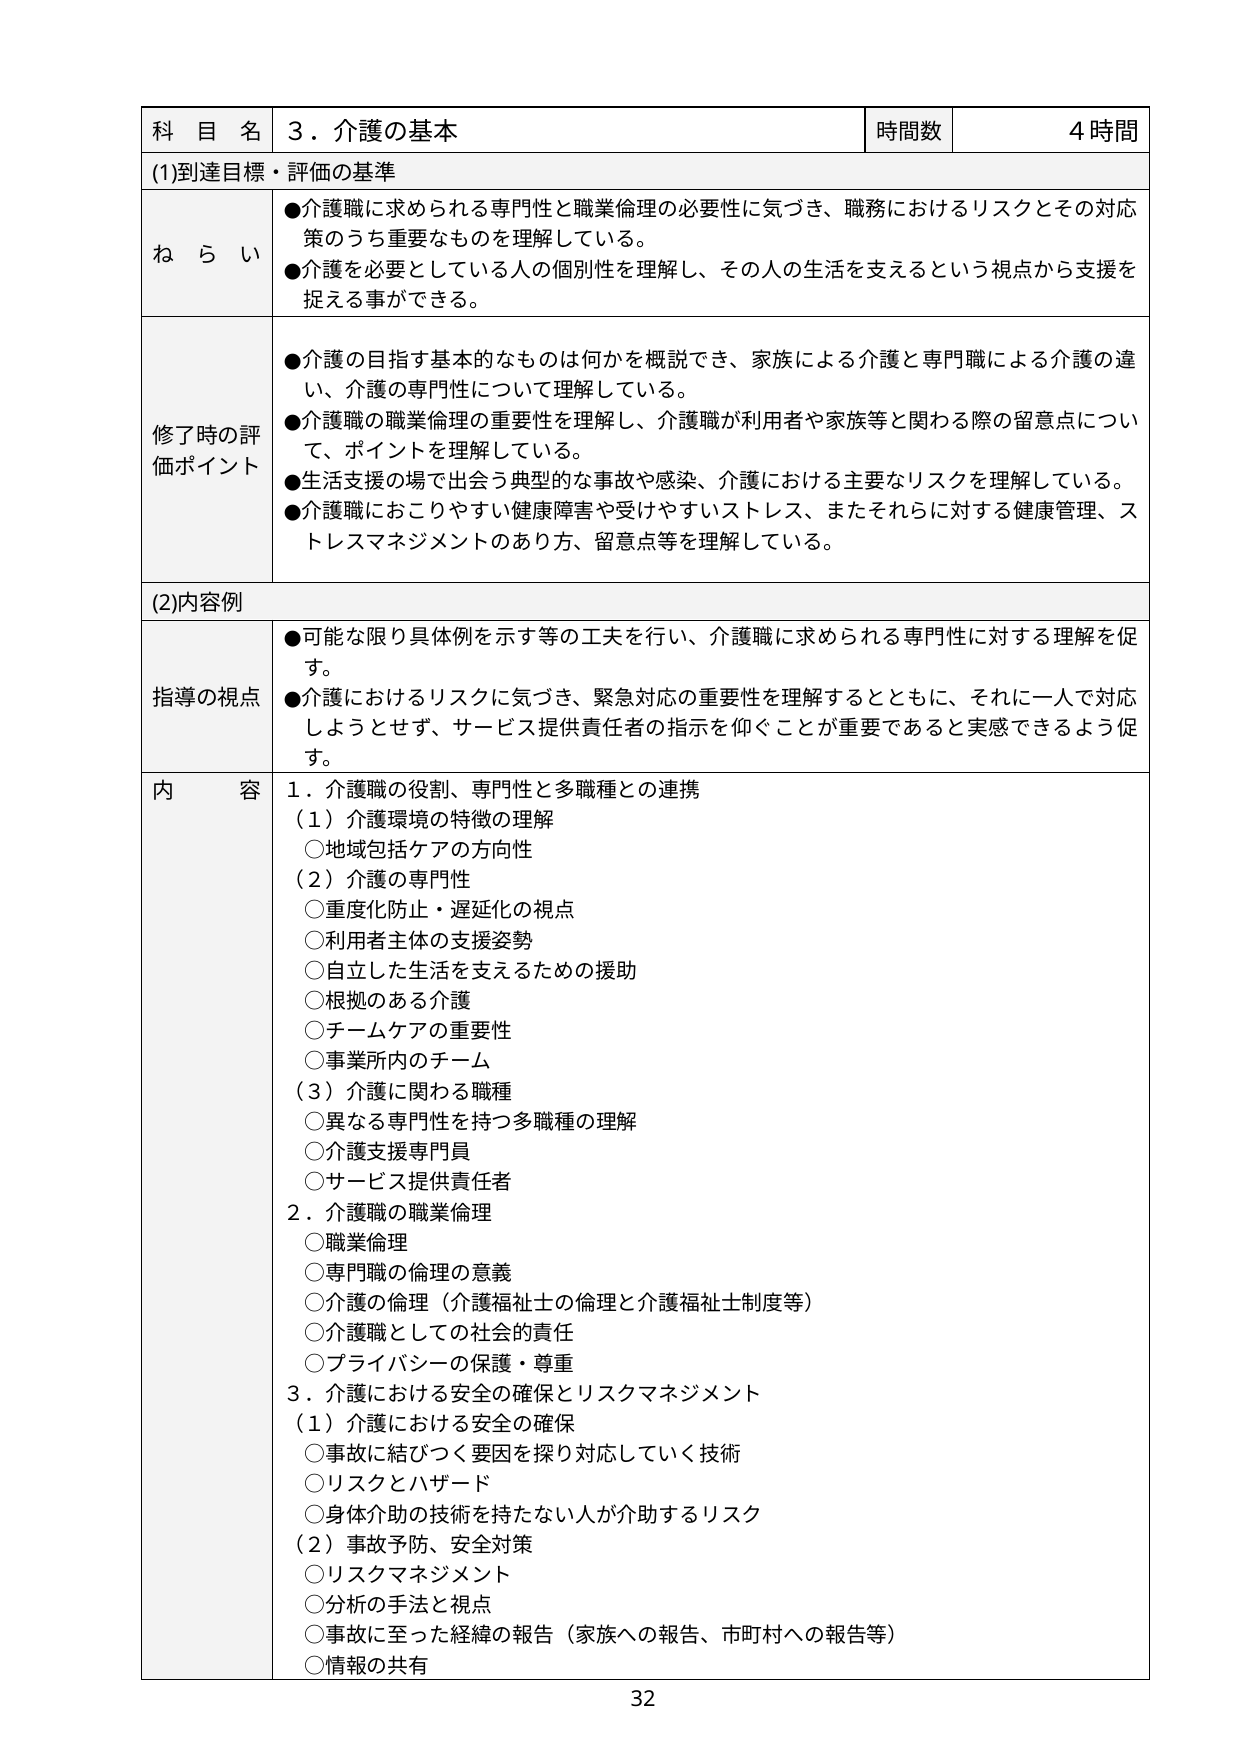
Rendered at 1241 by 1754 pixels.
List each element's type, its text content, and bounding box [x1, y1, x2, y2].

table_cell (2)内容例 [142, 583, 1149, 619]
table_cell １．介護職の役割、専門性と多職種との連携 （１）介護環境の特徴の理解 ○地域包括ケアの方向性 （２）介護の専門性 ○重度化防止・遅延化の視点 ○利用者主体の支援姿勢 ○自立した生活を支えるための援助 ○根拠のある介護 ○チームケアの重要性 ○事業所内のチーム （３）介護に関わる職種 ○異なる専門性を持つ多職種の理解 ○介護支援専門員 ○サービス提供責任者 ２．介護職の職業倫理 ○職業倫理 ○専門職の倫理の意義 ○介護の倫理（介護福祉士の倫理と介護福祉士制度等） ○介護職としての社会的責任 ○プライバシーの保護・尊重 ３．介護における安全の確保とリスクマネジメント （１）介護における安全の確保 ○事故に結びつく要因を探り対応していく技術 ○リスクとハザード ○身体介助の技術を持たない人が介助するリスク （２）事故予防、安全対策 ○リスクマネジメント ○分析の手法と視点 ○事故に至った経緯の報告（家族への報告、市町村への報告等） ○情報の共有 （３）感染対策 ○感染の原因と経路（感染源の排除、感染経路の遮断） ○「感染」に対する正しい知識 ４．介護職の安全 ○介護職の心身の健康管理 ○介護職の健康管理が介護の質に影響 ○ストレスマネジメント ○手洗い・うがいの励行 ○手洗いの基本 ○感染症対策 [273, 773, 1149, 1679]
table_cell 内 容 [142, 773, 272, 1679]
table_cell ●介護職に求められる専門性と職業倫理の必要性に気づき、職務におけるリスクとその対応策のうち重要なものを理解している。 ●介護を必要としている人の個別性を理解し、その人の生活を支えるという視点から支援を捉える事ができる。 [273, 190, 1149, 316]
table_cell ●可能な限り具体例を示す等の工夫を行い、介護職に求められる専門性に対する理解を促す。 ●介護におけるリスクに気づき、緊急対応の重要性を理解するとともに、それに一人で対応しようとせず、サービス提供責任者の指示を仰ぐことが重要であると実感できるよう促す。 [273, 621, 1149, 772]
table_header 科 目 名 [142, 108, 272, 152]
table_header ４時間 [953, 108, 1149, 152]
table_header 時間数 [866, 108, 952, 152]
table_cell 修了時の評 価ポイント [142, 317, 272, 582]
table_header ３．介護の基本 [273, 108, 864, 152]
table_cell (1)到達目標・評価の基準 [142, 153, 1149, 189]
table_cell ●介護の目指す基本的なものは何かを概説でき、家族による介護と専門職による介護の違い、介護の専門性について理解している。 ●介護職の職業倫理の重要性を理解し、介護職が利用者や家族等と関わる際の留意点について、ポイントを理解している。 ●生活支援の場で出会う典型的な事故や感染、介護における主要なリスクを理解している。 ●介護職におこりやすい健康障害や受けやすいストレス、またそれらに対する健康管理、ストレスマネジメントのあり方、留意点等を理解している。 [273, 317, 1149, 582]
table_cell 指導の視点 [142, 621, 272, 772]
table_cell ね ら い [142, 190, 272, 316]
